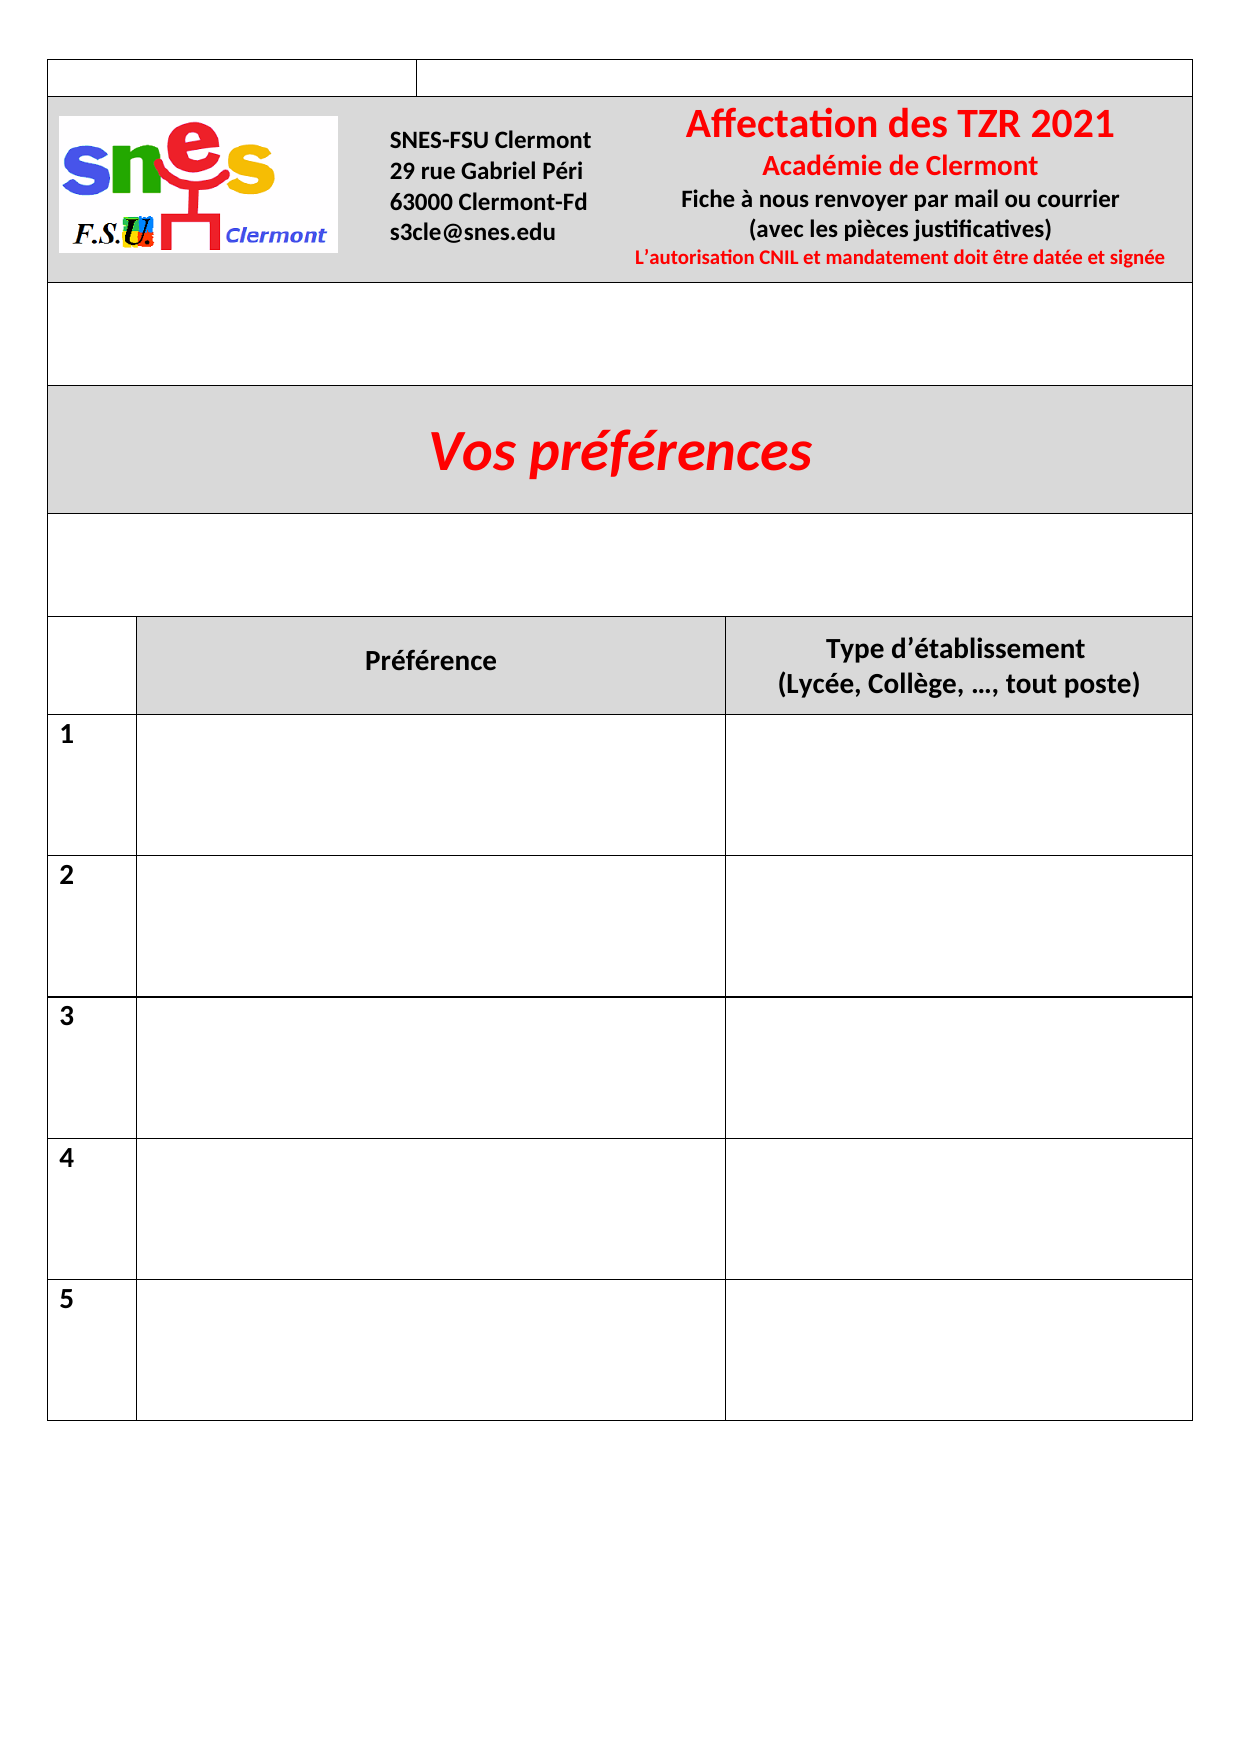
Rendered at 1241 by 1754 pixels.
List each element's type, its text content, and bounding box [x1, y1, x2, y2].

table_cell [48, 617, 136, 714]
table_cell [137, 1139, 725, 1279]
table_cell [137, 1280, 725, 1420]
table_cell [726, 1139, 1192, 1279]
table_cell [48, 514, 1192, 616]
table_cell Vos préférences [48, 386, 1192, 513]
table_cell 3 [48, 998, 136, 1138]
table_cell [137, 856, 725, 996]
table_cell [48, 283, 1192, 385]
table_cell Affectation des TZR 2021 Académie de Clermont Fiche à nous renvoyer par mail ou courrier (avec les pièces justificatives) L’autorisation CNIL et mandatement doit être datée et signée [608, 97, 1192, 282]
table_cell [48, 60, 416, 96]
table_cell [726, 1280, 1192, 1420]
picture [59, 116, 338, 253]
table_cell [48, 97, 378, 282]
table_cell [137, 998, 725, 1138]
table_cell 2 [48, 856, 136, 996]
table_cell 4 [48, 1139, 136, 1279]
table_cell SNES-FSU Clermont 29 rue Gabriel Péri 63000 Clermont-Fd s3cle@snes.edu [378, 97, 608, 282]
table_cell [726, 998, 1192, 1138]
table_cell Type d’établissement (Lycée, Collège, …, tout poste) [726, 617, 1192, 714]
table_cell Préférence [137, 617, 725, 714]
table_cell 5 [48, 1280, 136, 1420]
table_cell 1 [48, 715, 136, 855]
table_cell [417, 60, 1192, 96]
table_cell [137, 715, 725, 855]
table_cell [726, 856, 1192, 996]
table_cell [726, 715, 1192, 855]
